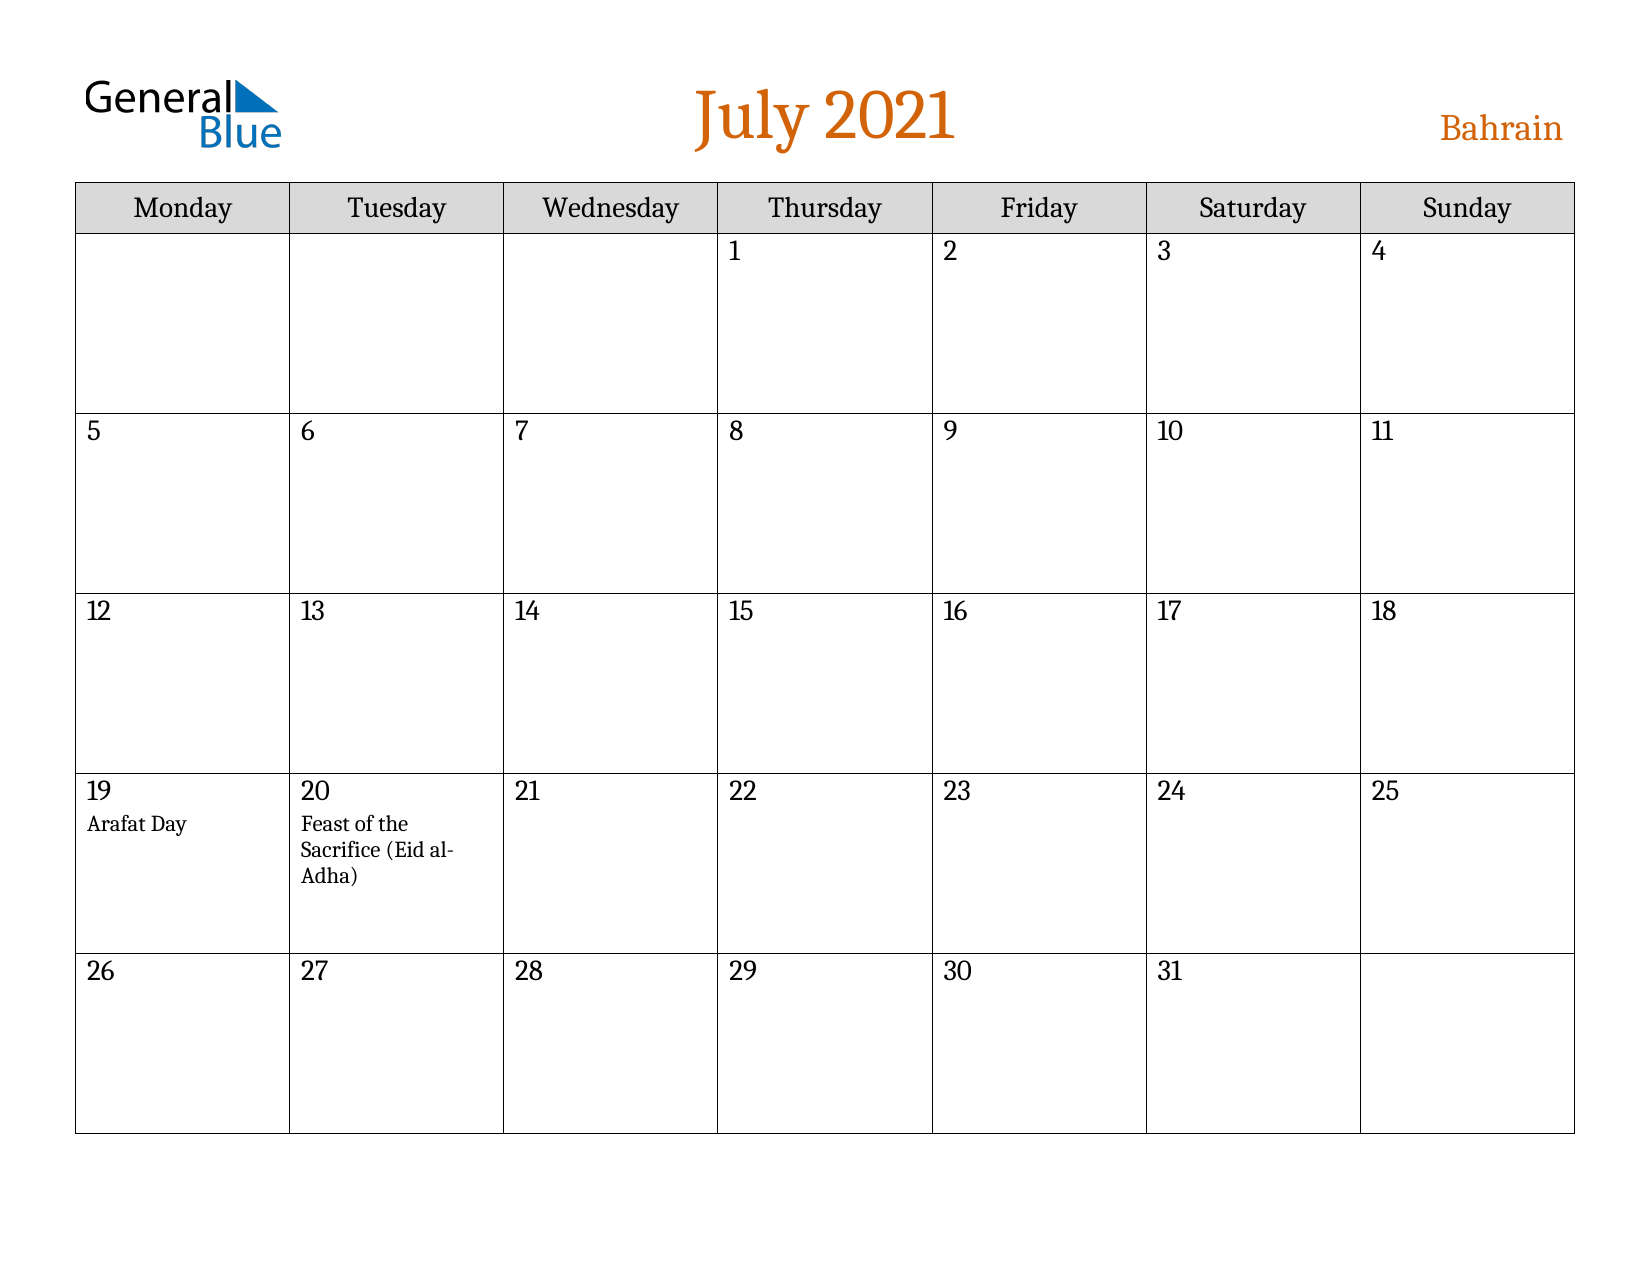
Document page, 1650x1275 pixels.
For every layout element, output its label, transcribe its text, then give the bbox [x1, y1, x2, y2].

table_cell [933, 450, 1146, 593]
table_cell [290, 234, 503, 270]
table_cell [290, 990, 503, 1133]
table_cell [933, 990, 1146, 1133]
table_cell 23 [933, 774, 1146, 810]
table_cell 18 [1361, 594, 1574, 630]
table_cell 15 [718, 594, 932, 630]
table_cell 8 [718, 414, 932, 450]
table_cell 5 [76, 414, 289, 450]
table_cell 10 [1147, 414, 1360, 450]
table_cell 26 [76, 954, 289, 990]
table_cell [504, 234, 717, 270]
table_cell 9 [933, 414, 1146, 450]
table_cell [718, 810, 932, 953]
table_cell 31 [1147, 954, 1360, 990]
table_cell 30 [933, 954, 1146, 990]
table_cell 14 [504, 594, 717, 630]
table_cell Thursday [718, 183, 932, 233]
table_cell [1147, 990, 1360, 1133]
table_cell 4 [1361, 234, 1574, 270]
table_header Bahrain [1146, 75, 1574, 182]
table_cell 6 [290, 414, 503, 450]
table_cell 3 [1147, 234, 1360, 270]
table_cell 12 [76, 594, 289, 630]
table_cell [933, 630, 1146, 773]
table_cell [76, 630, 289, 773]
table_cell [290, 270, 503, 413]
table_cell Saturday [1147, 183, 1360, 233]
table_cell 24 [1147, 774, 1360, 810]
table_cell [933, 810, 1146, 953]
table_cell Monday [76, 183, 289, 233]
table_header July 2021 [504, 75, 1146, 182]
table_cell [1361, 810, 1574, 953]
table_cell Friday [933, 183, 1146, 233]
table_cell [76, 990, 289, 1133]
table_cell 7 [504, 414, 717, 450]
table_cell Feast of the Sacrifice (Eid al-Adha) [290, 810, 503, 953]
table_cell [1361, 954, 1574, 990]
table_cell [933, 270, 1146, 413]
table_cell 17 [1147, 594, 1360, 630]
picture [86, 80, 281, 148]
table_cell [290, 630, 503, 773]
table_cell [1361, 630, 1574, 773]
table_cell [504, 990, 717, 1133]
table_cell 16 [933, 594, 1146, 630]
table_header [76, 75, 503, 182]
table_cell 29 [718, 954, 932, 990]
table_cell [1147, 450, 1360, 593]
table_cell 28 [504, 954, 717, 990]
table_cell [504, 270, 717, 413]
table_cell 21 [504, 774, 717, 810]
table_cell Wednesday [504, 183, 717, 233]
table_cell [718, 270, 932, 413]
table_cell [76, 450, 289, 593]
table_cell 13 [290, 594, 503, 630]
table_cell 27 [290, 954, 503, 990]
table_cell [290, 450, 503, 593]
table_cell [76, 234, 289, 270]
table_cell [504, 450, 717, 593]
table_cell [504, 810, 717, 953]
table_cell [76, 270, 289, 413]
table_cell [718, 990, 932, 1133]
table_cell [1361, 270, 1574, 413]
table_cell 2 [933, 234, 1146, 270]
table_cell 1 [718, 234, 932, 270]
table_cell 19 [76, 774, 289, 810]
table_cell Sunday [1361, 183, 1574, 233]
table_cell [1147, 630, 1360, 773]
table_cell [1147, 270, 1360, 413]
table_cell [504, 630, 717, 773]
table_cell [1361, 990, 1574, 1133]
table_cell [718, 630, 932, 773]
table_cell [1361, 450, 1574, 593]
table_cell Tuesday [290, 183, 503, 233]
table_cell 20 [290, 774, 503, 810]
table_cell [718, 450, 932, 593]
table_cell 25 [1361, 774, 1574, 810]
table_cell 22 [718, 774, 932, 810]
table_cell [1147, 810, 1360, 953]
table_cell Arafat Day [76, 810, 289, 953]
table_cell 11 [1361, 414, 1574, 450]
